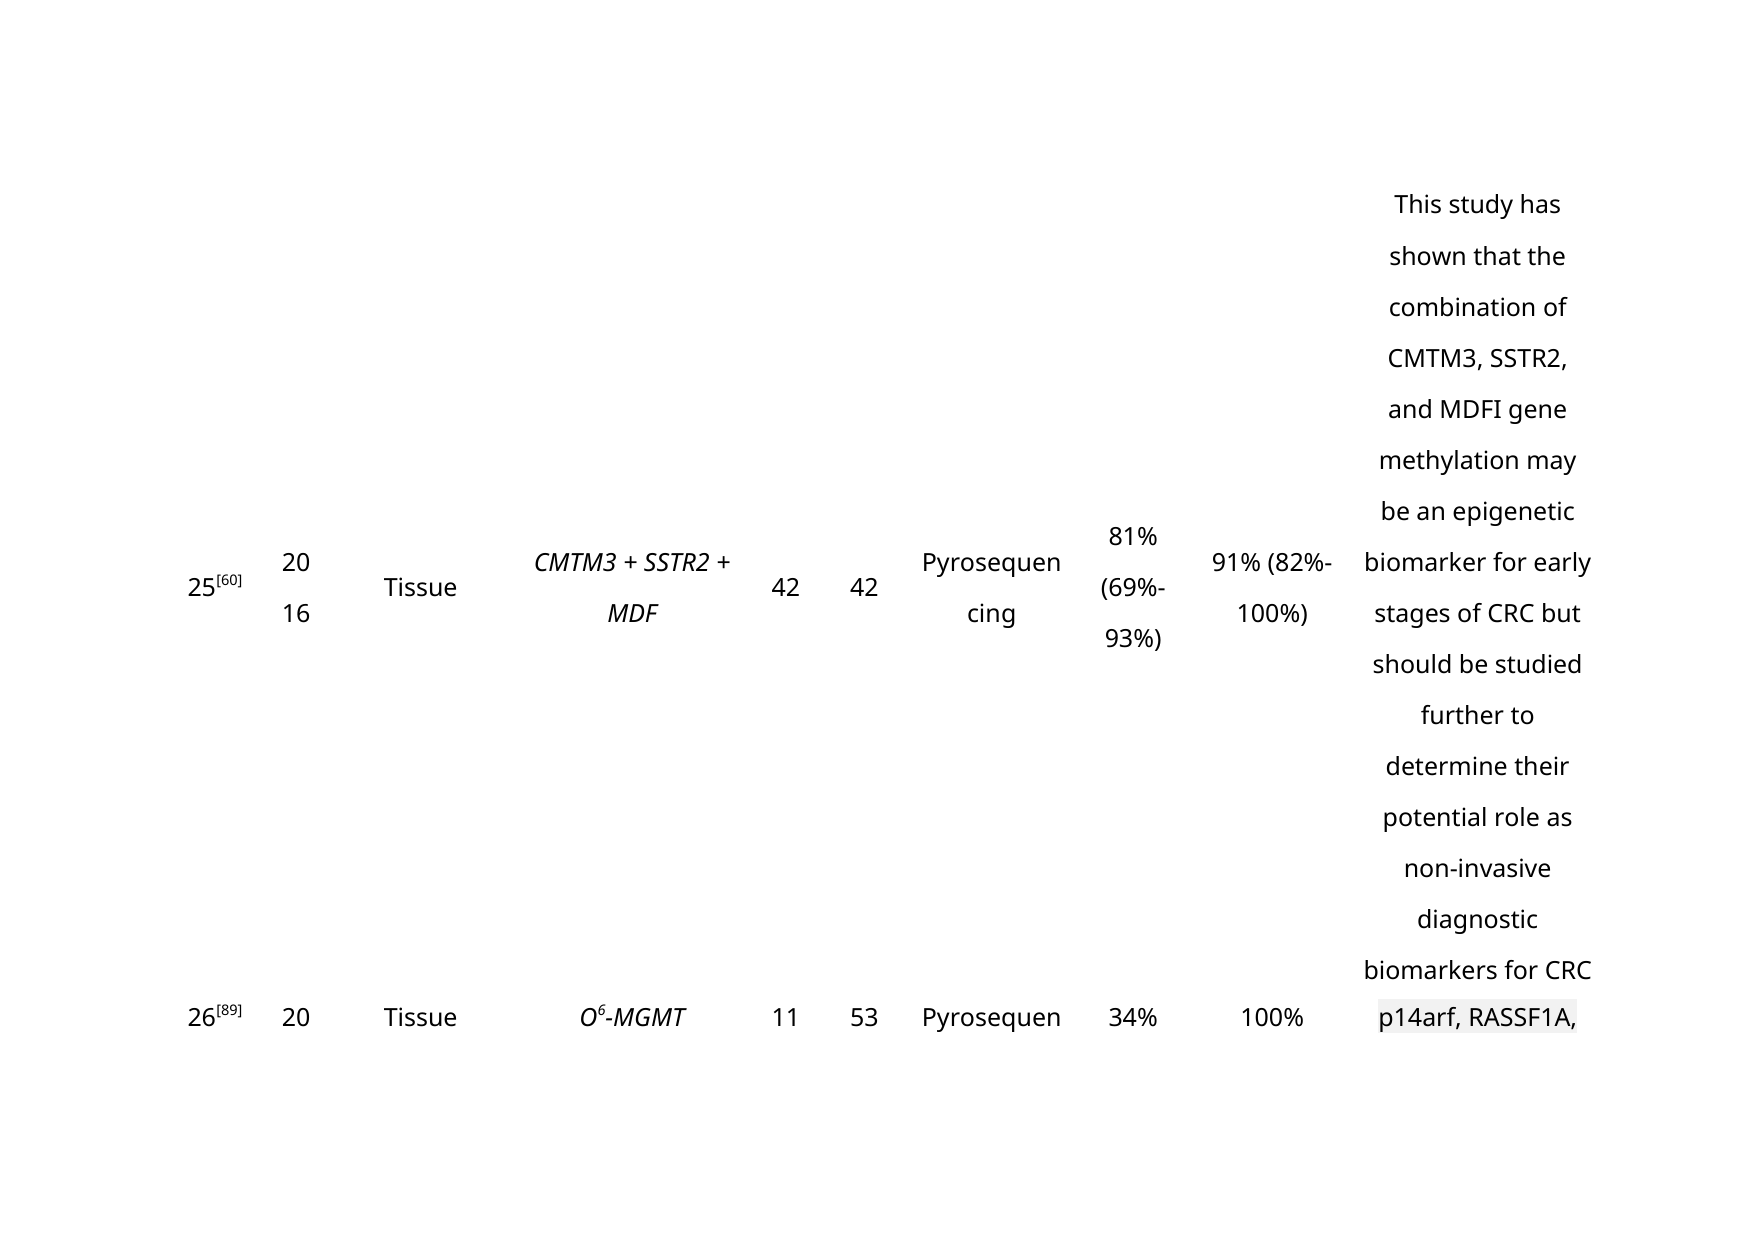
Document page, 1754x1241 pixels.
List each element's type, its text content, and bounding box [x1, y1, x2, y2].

table_cell Tissue [328, 999, 513, 1046]
table_cell 26[89] [176, 999, 264, 1046]
table_cell 42 [818, 187, 910, 999]
table_cell O6-MGMT [514, 999, 753, 1046]
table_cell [1351, 999, 1604, 1046]
table_cell 25[60] [176, 187, 264, 999]
table_cell 2013 [264, 999, 327, 1046]
table_cell 2016 [264, 187, 327, 999]
table_cell 100% [1193, 999, 1351, 1046]
table_cell Tissue [328, 187, 513, 999]
table_cell 111 [753, 999, 818, 1046]
table_cell Pyrosequencing [910, 999, 1073, 1046]
table_cell 34% (25%-43%) [1073, 999, 1193, 1046]
table_cell This study has shown that the combination of CMTM3, SSTR2, and MDFI gene methylation may be an epigenetic biomarker for early stages of CRC but should be studied further to determine their potential role as non-invasive diagnostic biomarkers for CRC [1351, 187, 1604, 999]
table_cell 91% (82%-100%) [1193, 187, 1351, 999]
table_cell 81% (69%-93%) [1073, 187, 1193, 999]
table_cell CMTM3 + SSTR2 + MDF [514, 187, 753, 999]
table_cell 53 [818, 999, 910, 1046]
table_cell 42 [753, 187, 818, 999]
table_cell Pyrosequencing [910, 187, 1073, 999]
